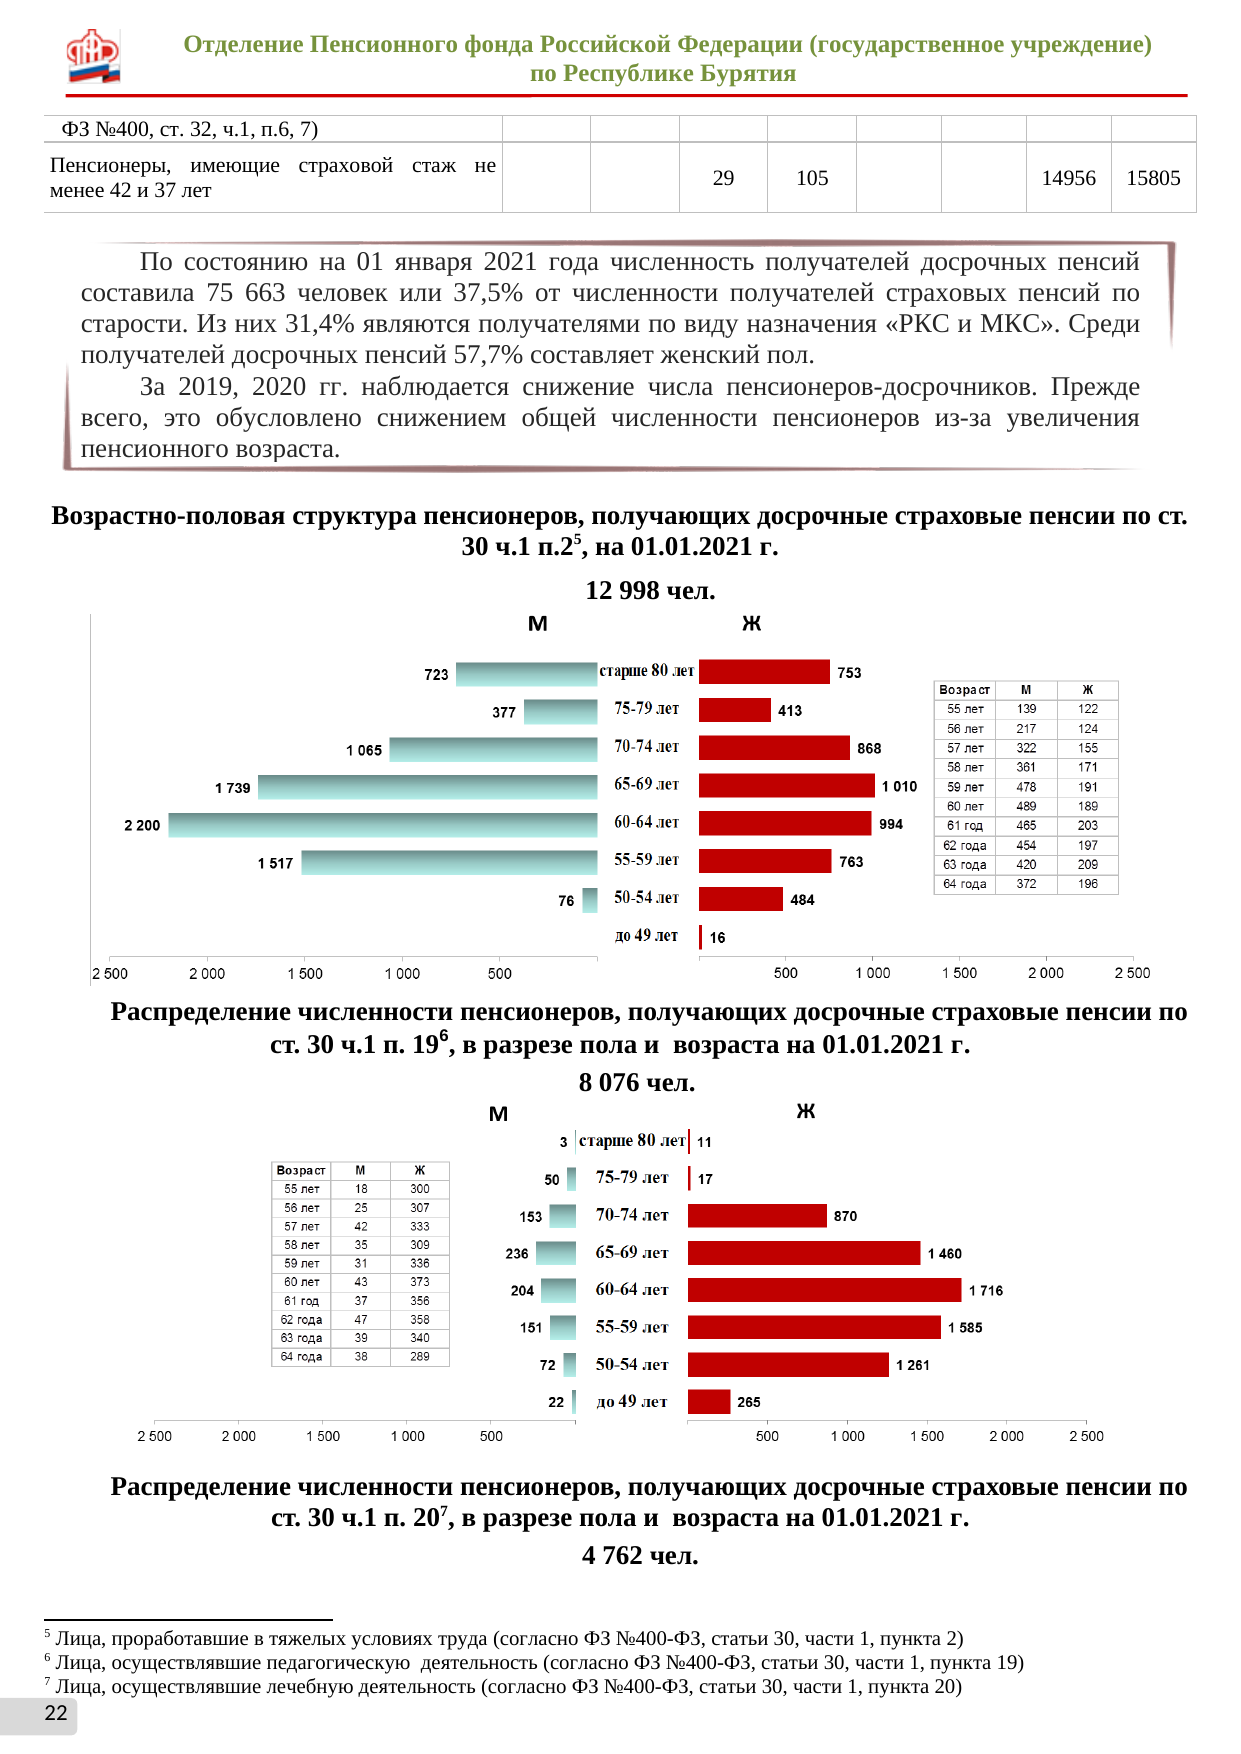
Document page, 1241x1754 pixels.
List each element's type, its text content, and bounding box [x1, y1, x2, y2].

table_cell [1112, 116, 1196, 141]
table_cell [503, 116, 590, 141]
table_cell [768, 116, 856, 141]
picture [66, 29, 122, 85]
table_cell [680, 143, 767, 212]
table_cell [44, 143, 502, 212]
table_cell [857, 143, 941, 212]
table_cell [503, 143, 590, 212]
text 8 076 чел. [44, 1066, 1196, 1097]
text 12 998 чел. [44, 574, 1196, 605]
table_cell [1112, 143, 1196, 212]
picture [82, 614, 1158, 986]
text 4 762 чел. [44, 1539, 1196, 1570]
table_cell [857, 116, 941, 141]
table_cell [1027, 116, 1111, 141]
subtitle Распределение численности пенсионеров, получающих досрочные страховые пенсии по ст. 30 ч.1 п. 19, в разрезе пола и возраста на 01.01.2021 г. [44, 995, 1196, 1059]
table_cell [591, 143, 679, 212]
text Возрастно-половая структура пенсионеров, получающих досрочные страховые пенсии по ст. 30 ч.1 п.2, на 01.01.2021 г. [44, 499, 1196, 561]
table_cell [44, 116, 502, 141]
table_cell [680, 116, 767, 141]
subtitle Распределение численности пенсионеров, получающих досрочные страховые пенсии по ст. 30 ч.1 п. 20, в разрезе пола и возраста на 01.01.2021 г. [44, 1470, 1196, 1533]
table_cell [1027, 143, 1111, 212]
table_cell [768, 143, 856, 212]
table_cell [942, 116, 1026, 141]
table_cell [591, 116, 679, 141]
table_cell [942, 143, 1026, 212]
picture [129, 1096, 1111, 1446]
